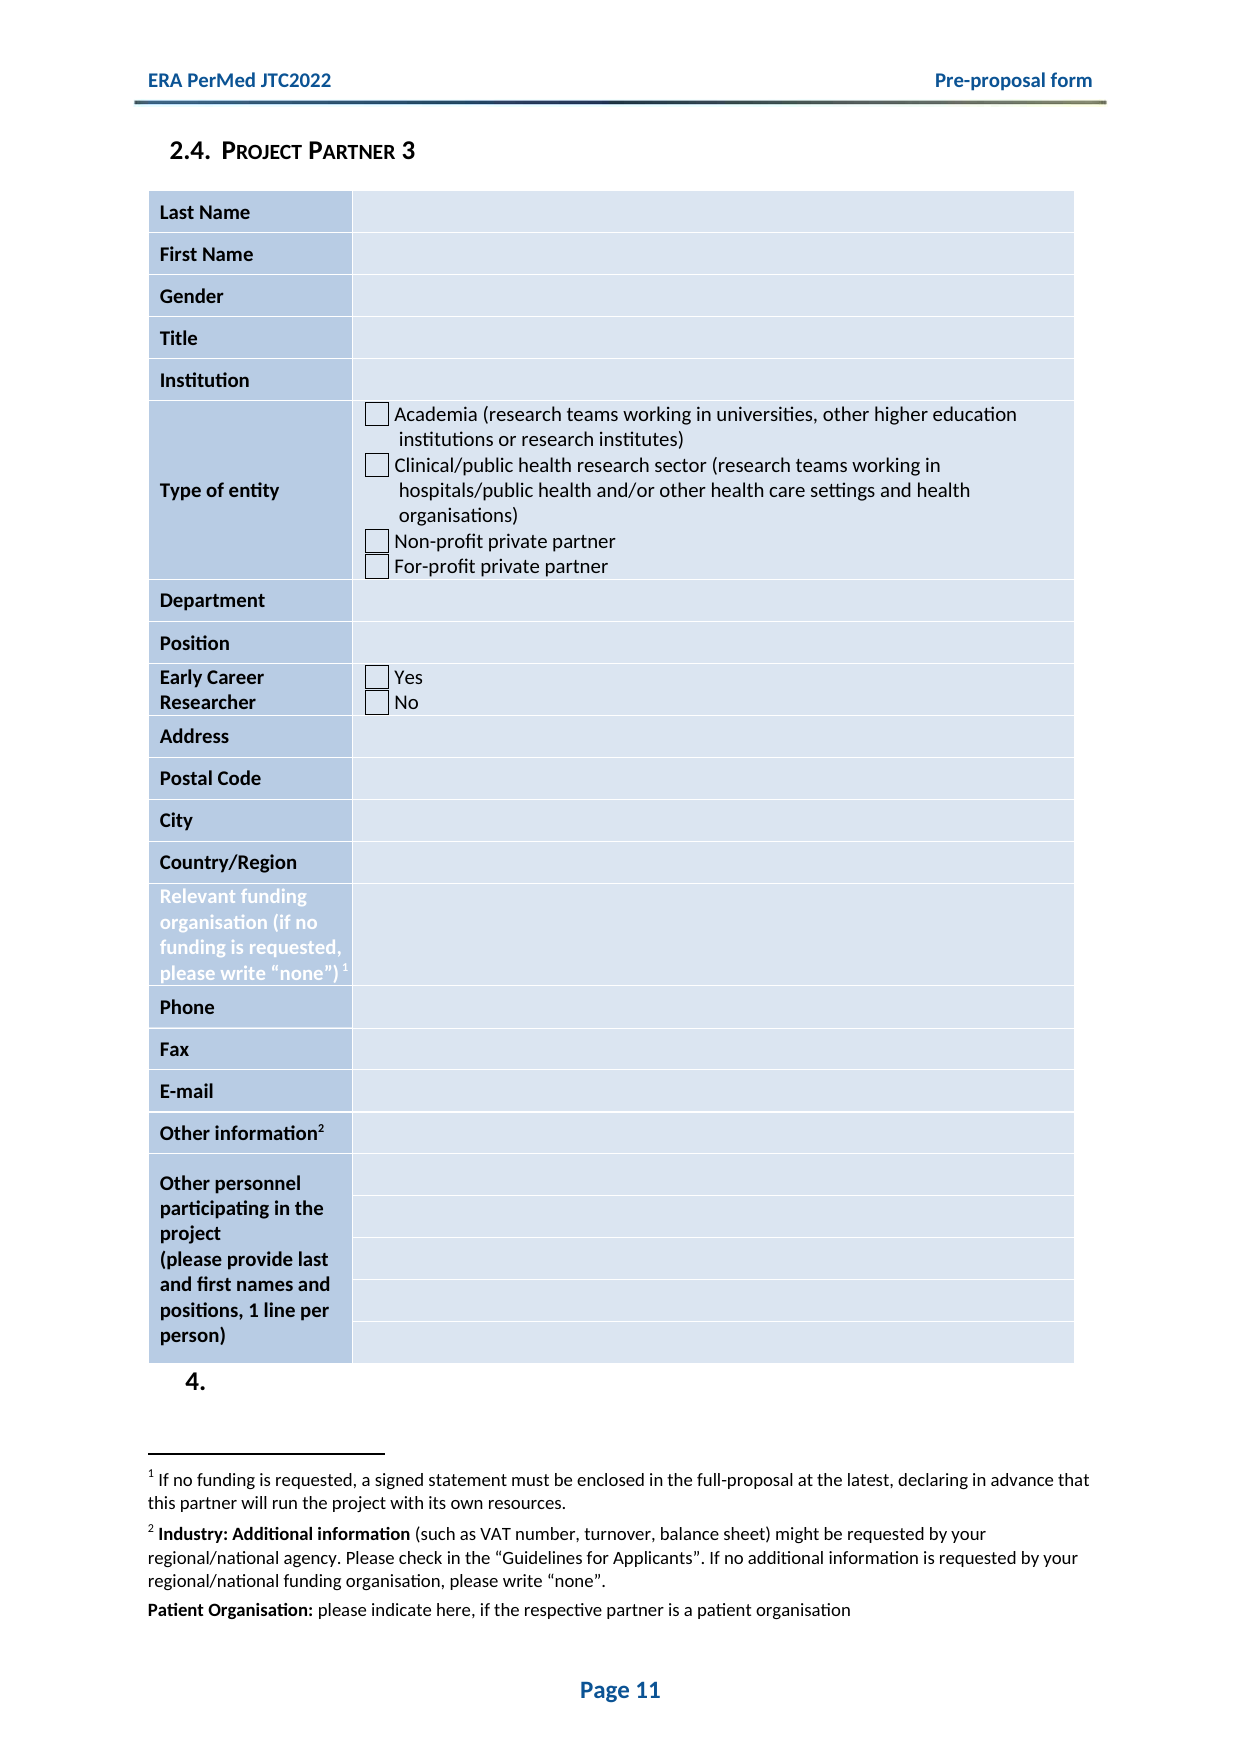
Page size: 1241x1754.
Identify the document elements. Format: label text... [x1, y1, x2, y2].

table_cell [353, 986, 1074, 1027]
table_cell Phone [149, 986, 352, 1027]
table_cell Position [149, 622, 352, 663]
table_cell City [149, 800, 352, 841]
table_cell Academia (research teams working in universities, other higher education institutions or research institutes) Clinical/public health research sector (research teams working in hospitals/public health and/or other health care settings and health organisations) Non-profit private partner For-profit private partner [353, 401, 1074, 579]
table_cell [353, 1196, 1074, 1237]
table_cell [353, 716, 1074, 757]
table_cell [353, 1238, 1074, 1279]
table_cell Type of entity [149, 401, 352, 579]
table_cell [353, 1322, 1074, 1363]
table_cell [353, 842, 1074, 883]
table_cell Country/Region [149, 842, 352, 883]
table_cell Postal Code [149, 758, 352, 799]
table_cell [353, 1029, 1074, 1069]
table_cell Other information [149, 1113, 352, 1153]
table_cell [353, 359, 1074, 400]
table_header Last Name [149, 191, 352, 232]
table_cell Address [149, 716, 352, 757]
table_cell Other personnel participating in the project (please provide last and first names and positions, 1 line per person) [149, 1154, 352, 1363]
table_cell [353, 800, 1074, 841]
table_cell Gender [149, 275, 352, 316]
table_cell Relevant funding organisation (if no funding is requested, please write “none”) [149, 884, 352, 985]
table_cell [353, 758, 1074, 799]
table_cell [353, 1154, 1074, 1195]
table_cell Department [149, 580, 352, 621]
table_cell First Name [149, 233, 352, 274]
table_header [353, 191, 1074, 232]
list Project Partner 3 [169, 133, 1092, 166]
table_cell Fax [149, 1029, 352, 1069]
table_cell [353, 233, 1074, 274]
table_cell [353, 580, 1074, 621]
table_cell Title [149, 317, 352, 358]
picture [133, 99, 1108, 107]
table_cell [353, 1280, 1074, 1321]
table_cell [353, 275, 1074, 316]
table_cell Early Career Researcher [149, 664, 352, 715]
table_cell [353, 1070, 1074, 1111]
table_cell [353, 317, 1074, 358]
table_cell E-mail [149, 1070, 352, 1111]
table_cell [353, 622, 1074, 663]
table_cell Institution [149, 359, 352, 400]
table_cell [353, 884, 1074, 985]
table_cell [353, 1113, 1074, 1153]
